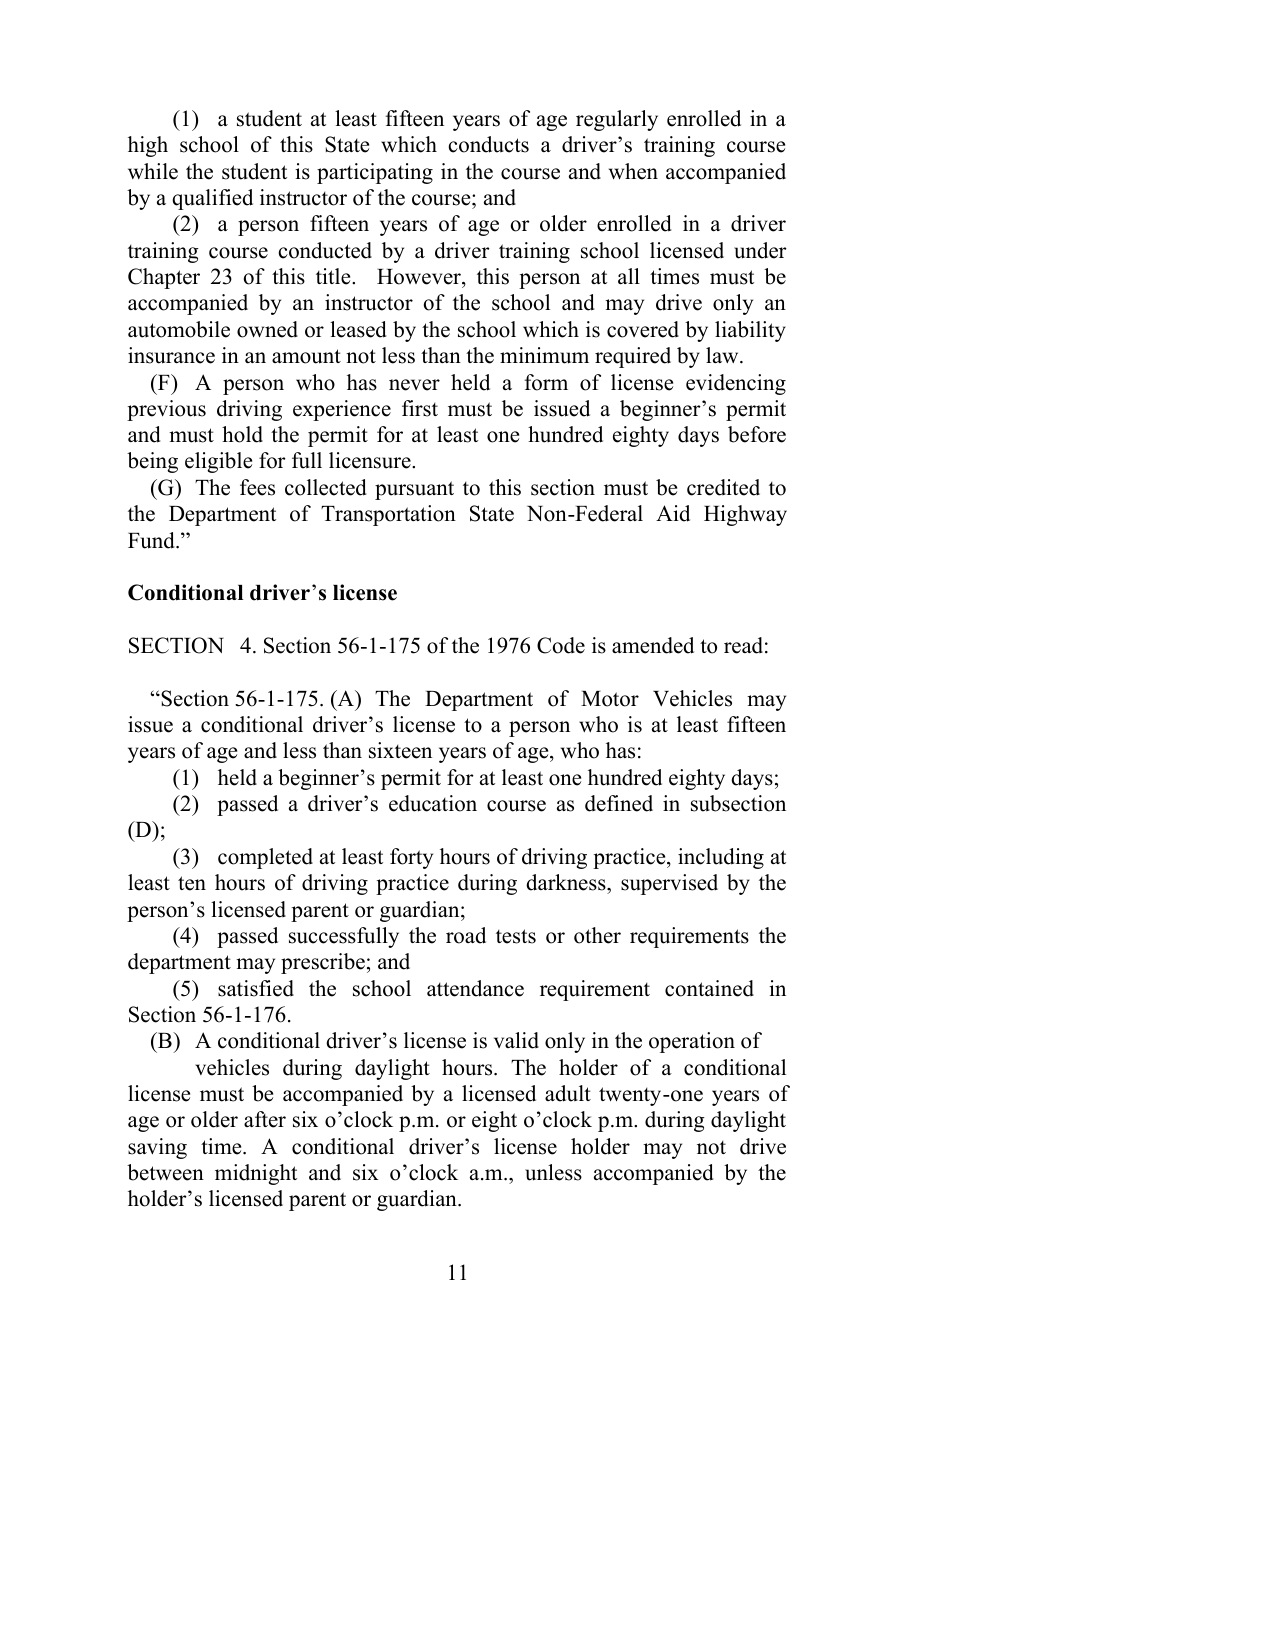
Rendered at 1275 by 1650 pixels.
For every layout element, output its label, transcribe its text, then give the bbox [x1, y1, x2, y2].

text SECTION 4. Section 56-1-175 of the 1976 Code is amended to read: [127, 632, 787, 658]
text (3) completed at least forty hours of driving practice, including at least ten hours of driving practice during darkness, supervised by the person’s licensed parent or guardian; [127, 843, 787, 922]
text (5) satisfied the school attendance requirement contained in Section 56-1-176. [127, 975, 787, 1027]
text (1) held a beginner’s permit for at least one hundred eighty days; [127, 764, 787, 790]
text (2) a person fifteen years of age or older enrolled in a driver training course conducted by a driver training school licensed under Chapter 23 of this title. However, this person at all times must be accompanied by an instructor of the school and may drive only an automobile owned or leased by the school which is covered by liability insurance in an amount not less than the minimum required by law. [127, 210, 787, 368]
text vehicles during daylight hours. The holder of a conditional license must be accompanied by a licensed adult twenty-one years of age or older after six o’clock p.m. or eight o’clock p.m. during daylight saving time. A conditional driver’s license holder may not drive between midnight and six o’clock a.m., unless accompanied by the holder’s licensed parent or guardian. [127, 1054, 787, 1212]
text (1) a student at least fifteen years of age regularly enrolled in a high school of this State which conducts a driver’s training course while the student is participating in the course and when accompanied by a qualified instructor of the course; and [127, 105, 787, 210]
text “Section 56-1-175. (A) The Department of Motor Vehicles may issue a conditional driver’s license to a person who is at least fifteen years of age and less than sixteen years of age, who has: [127, 685, 787, 764]
text (4) passed successfully the road tests or other requirements the department may prescribe; and [127, 922, 787, 975]
text Conditional driver’s license [127, 579, 787, 606]
text (2) passed a driver’s education course as defined in subsection (D); [127, 790, 787, 843]
text (B) A conditional driver’s license is valid only in the operation of [127, 1027, 787, 1054]
text (F) A person who has never held a form of license evidencing previous driving experience first must be issued a beginner’s permit and must hold the permit for at least one hundred eighty days before being eligible for full licensure. [127, 368, 787, 474]
text (G) The fees collected pursuant to this section must be credited to the Department of Transportation State Non-Federal Aid Highway Fund.” [127, 474, 787, 553]
